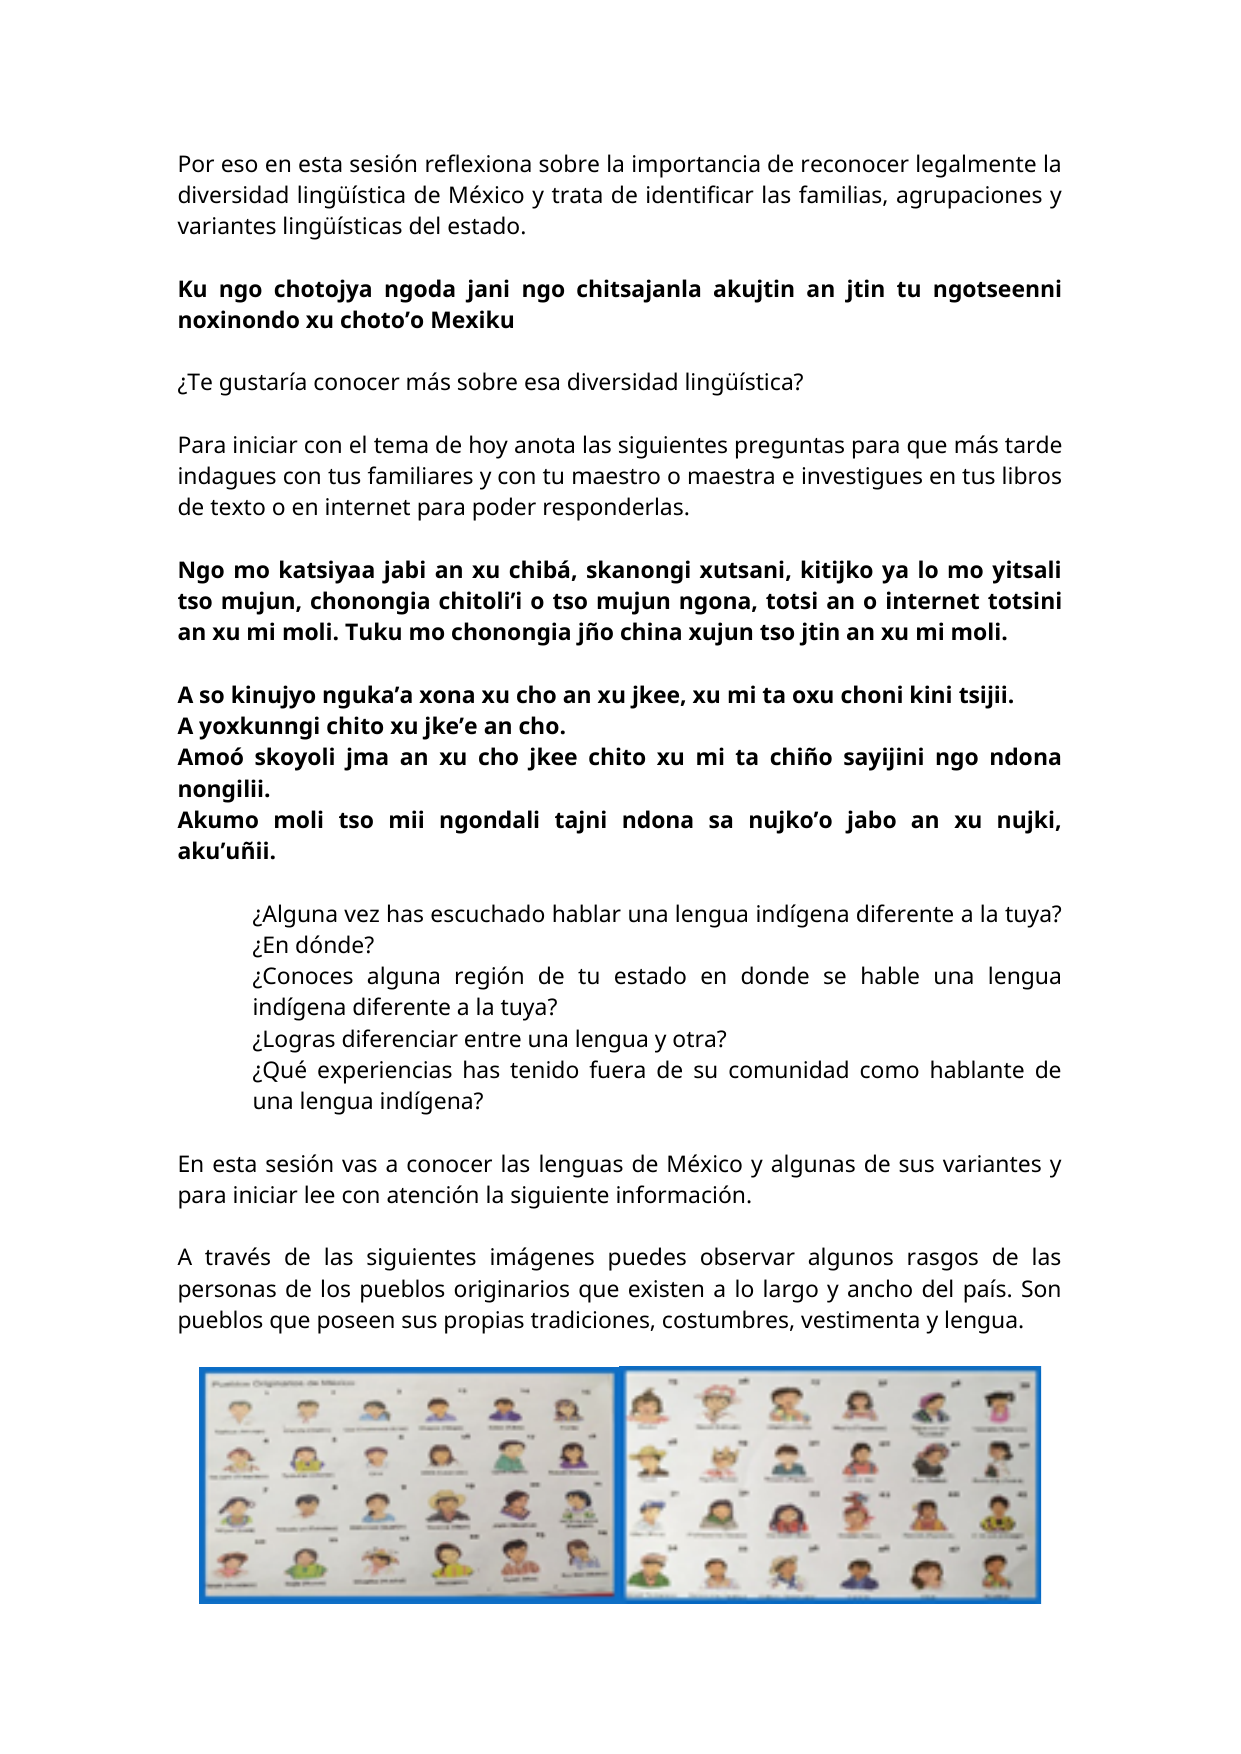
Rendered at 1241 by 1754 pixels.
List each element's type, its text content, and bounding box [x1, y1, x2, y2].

list ¿Logras diferenciar entre una lengua y otra? [252, 1023, 1063, 1054]
text Por eso en esta sesión reflexiona sobre la importancia de reconocer legalmente la diversidad lingüística de México y trata de identificar las familias, agrupaciones y variantes lingüísticas del estado. [177, 148, 1063, 241]
text A través de las siguientes imágenes puedes observar algunos rasgos de las personas de los pueblos originarios que existen a lo largo y ancho del país. Son pueblos que poseen sus propias tradiciones, costumbres, vestimenta y lengua. [177, 1241, 1063, 1335]
text En esta sesión vas a conocer las lenguas de México y algunas de sus variantes y para iniciar lee con atención la siguiente información. [177, 1148, 1063, 1210]
text Amoó skoyoli jma an xu cho jkee chito xu mi ta chiño sayijini ngo ndona nongilii. [177, 741, 1063, 804]
picture [199, 1366, 1042, 1604]
text Akumo moli tso mii ngondali tajni ndona sa nujko’o jabo an xu nujki, aku’uñii. [177, 804, 1063, 866]
text ¿Te gustaría conocer más sobre esa diversidad lingüística? [177, 366, 1063, 398]
text Para iniciar con el tema de hoy anota las siguientes preguntas para que más tarde indagues con tus familiares y con tu maestro o maestra e investigues en tus libros de texto o en internet para poder responderlas. [177, 429, 1063, 523]
text A so kinujyo nguka’a xona xu cho an xu jkee, xu mi ta oxu choni kini tsijii. [177, 679, 1063, 710]
list ¿Qué experiencias has tenido fuera de su comunidad como hablante de una lengua indígena? [252, 1054, 1063, 1116]
list ¿Alguna vez has escuchado hablar una lengua indígena diferente a la tuya? ¿En dónde? [252, 898, 1063, 960]
list ¿Conoces alguna región de tu estado en donde se hable una lengua indígena diferente a la tuya? [252, 960, 1063, 1023]
text Ku ngo chotojya ngoda jani ngo chitsajanla akujtin an jtin tu ngotseenni noxinondo xu choto’o Mexiku [177, 273, 1063, 335]
text A yoxkunngi chito xu jke’e an cho. [177, 710, 1063, 741]
text Ngo mo katsiyaa jabi an xu chibá, skanongi xutsani, kitijko ya lo mo yitsali tso mujun, chonongia chitoli’i o tso mujun ngona, totsi an o internet totsini an xu mi moli. Tuku mo chonongia jño china xujun tso jtin an xu mi moli. [177, 554, 1063, 648]
